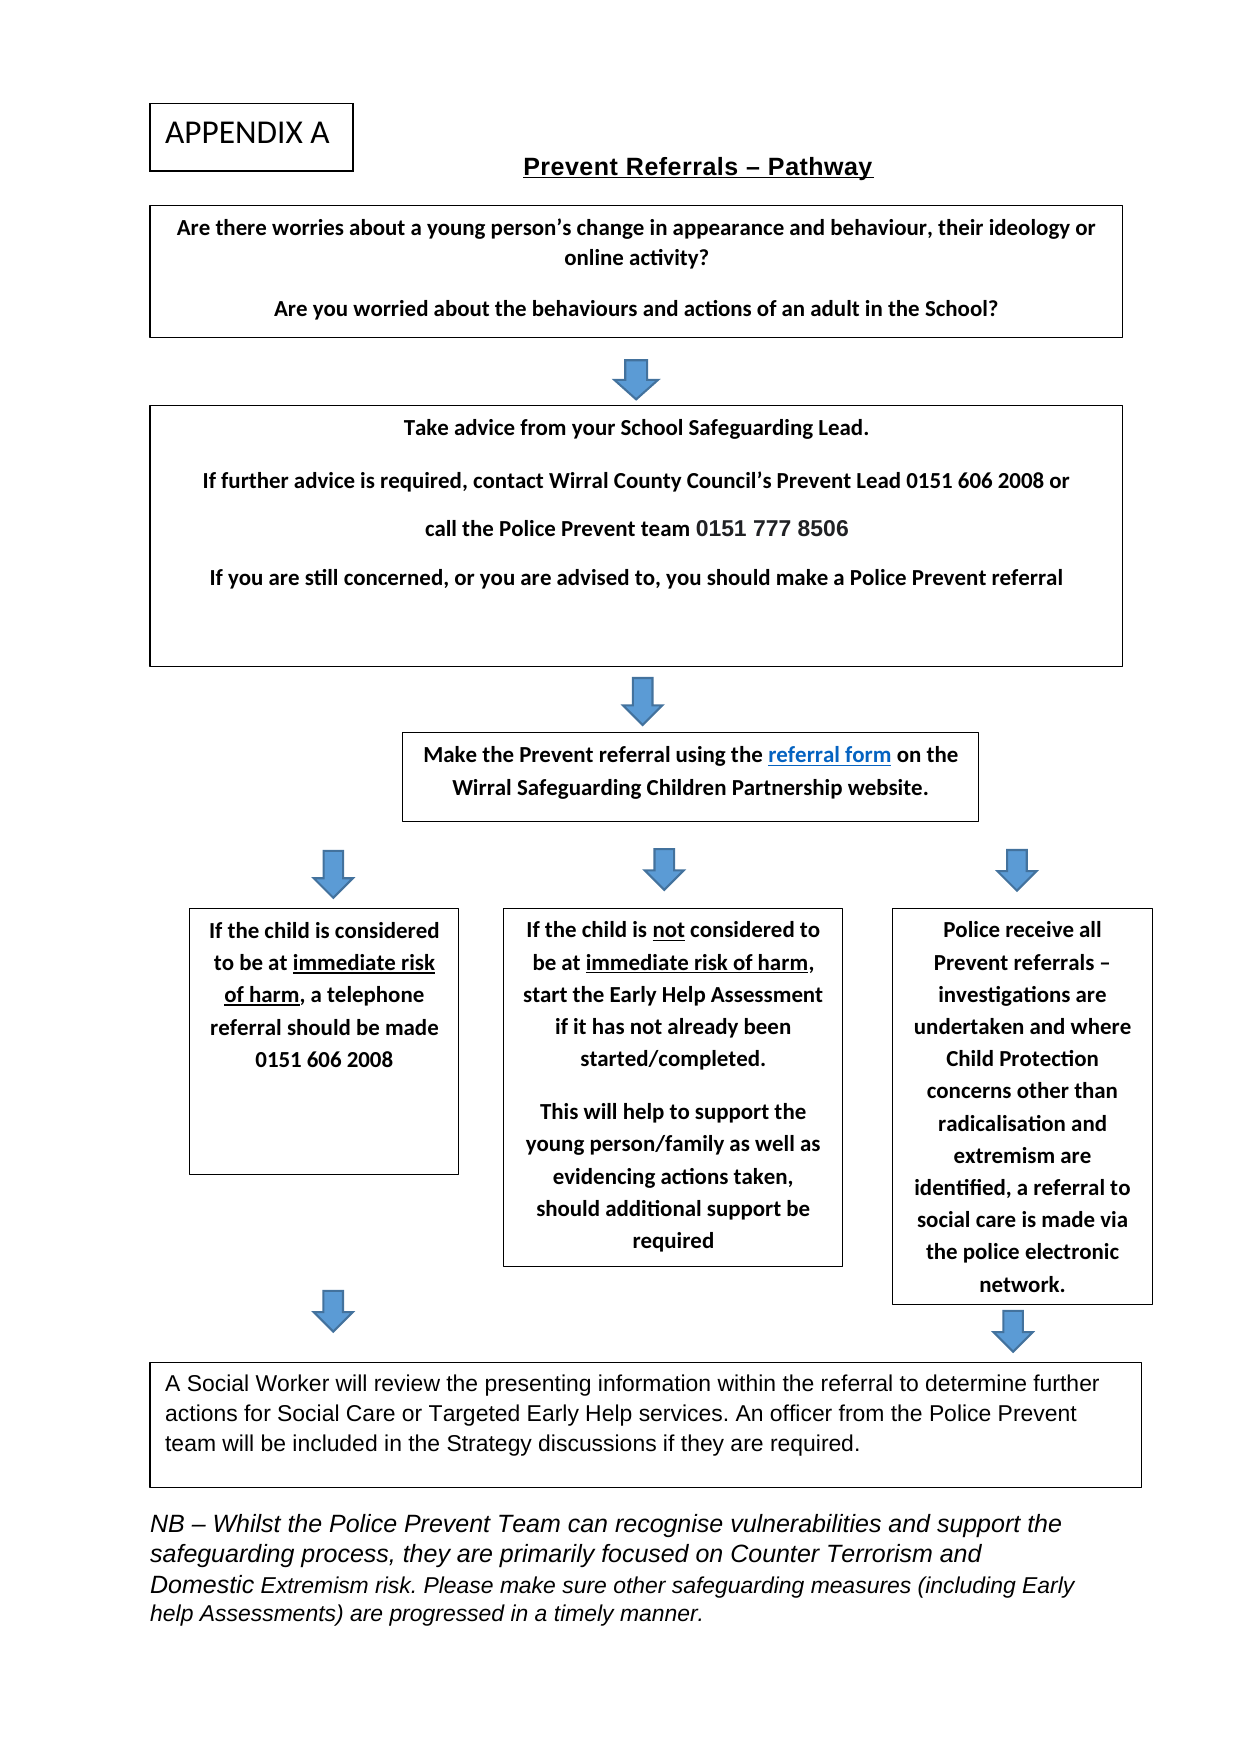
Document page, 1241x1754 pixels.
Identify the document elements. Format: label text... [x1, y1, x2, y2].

text NB – Whilst the Police Prevent Team can recognise vulnerabilities and support the safeguarding process, they are primarily focused on Counter Terrorism and Domestic Extremism risk. Please make sure other safeguarding measures (including Early help Assessments) are progressed in a timely manner. [150, 1509, 1090, 1627]
